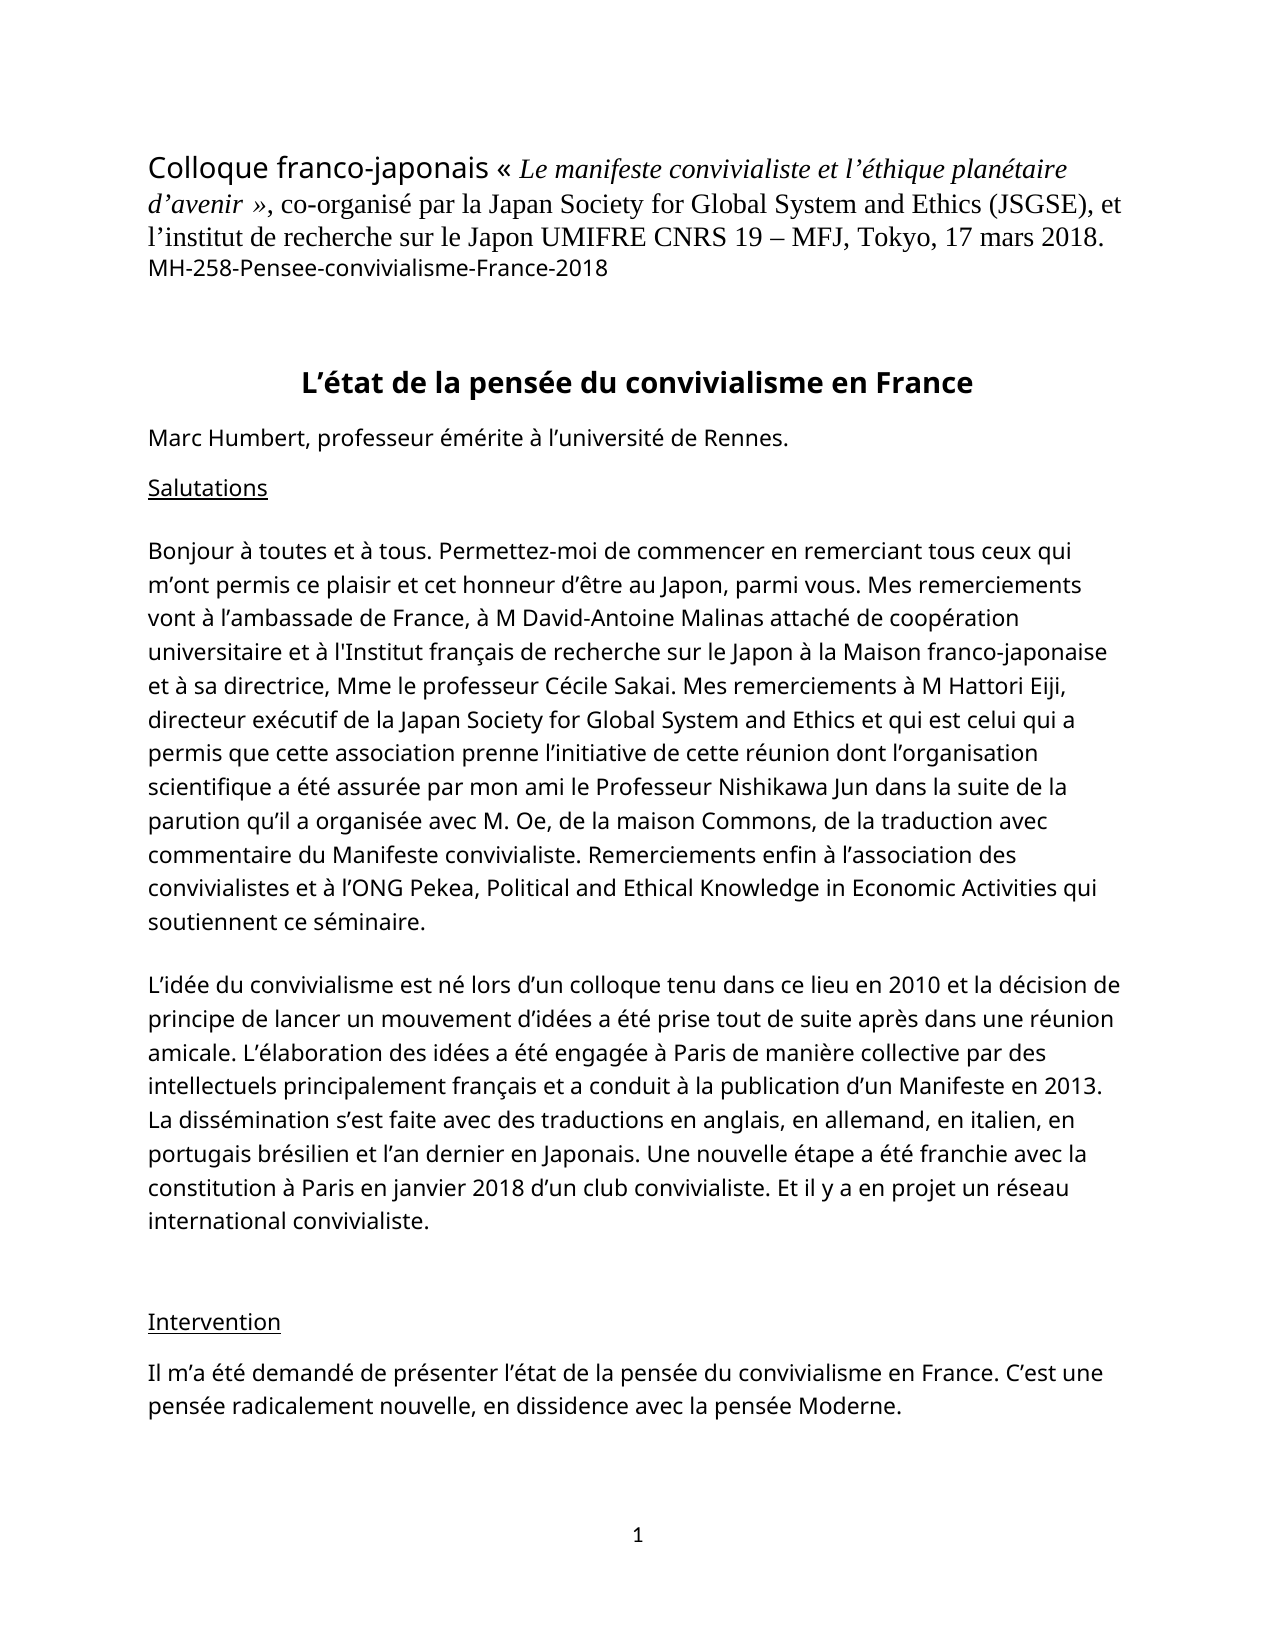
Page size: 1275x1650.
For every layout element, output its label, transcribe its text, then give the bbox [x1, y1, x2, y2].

subtitle Colloque franco-japonais « Le manifeste convivialiste et l’éthique planétaire d’avenir », co-organisé par la Japan Society for Global System and Ethics (JSGSE), et l’institut de recherche sur le Japon UMIFRE CNRS 19 – MFJ, Tokyo, 17 mars 2018. [148, 148, 1127, 252]
text L’idée du convivialisme est né lors d’un colloque tenu dans ce lieu en 2010 et la décision de principe de lancer un mouvement d’idées a été prise tout de suite après dans une réunion amicale. L’élaboration des idées a été engagée à Paris de manière collective par des intellectuels principalement français et a conduit à la publication d’un Manifeste en 2013. La dissémination s’est faite avec des traductions en anglais, en allemand, en italien, en portugais brésilien et l’an dernier en Japonais. Une nouvelle étape a été franchie avec la constitution à Paris en janvier 2018 d’un club convivialiste. Et il y a en projet un réseau international convivialiste. [148, 969, 1127, 1236]
text Intervention [148, 1306, 1127, 1337]
text Salutations [148, 472, 1127, 503]
text MH-258-Pensee-convivialisme-France-2018 [148, 252, 1127, 283]
text Marc Humbert, professeur émérite à l’université de Rennes. [148, 421, 1127, 453]
text Bonjour à toutes et à tous. Permettez-moi de commencer en remerciant tous ceux qui m’ont permis ce plaisir et cet honneur d’être au Japon, parmi vous. Mes remerciements vont à l’ambassade de France, à M David-Antoine Malinas attaché de coopération universitaire et à l'Institut français de recherche sur le Japon à la Maison franco-japonaise et à sa directrice, Mme le professeur Cécile Sakai. Mes remerciements à M Hattori Eiji, directeur exécutif de la Japan Society for Global System and Ethics et qui est celui qui a permis que cette association prenne l’initiative de cette réunion dont l’organisation scientifique a été assurée par mon ami le Professeur Nishikawa Jun dans la suite de la parution qu’il a organisée avec M. Oe, de la maison Commons, de la traduction avec commentaire du Manifeste convivialiste. Remerciements enfin à l’association des convivialistes et à l’ONG Pekea, Political and Ethical Knowledge in Economic Activities qui soutiennent ce séminaire. [148, 535, 1127, 937]
text L’état de la pensée du convivialisme en France [148, 362, 1127, 402]
text Il m’a été demandé de présenter l’état de la pensée du convivialisme en France. C’est une pensée radicalement nouvelle, en dissidence avec la pensée Moderne. [148, 1356, 1127, 1421]
